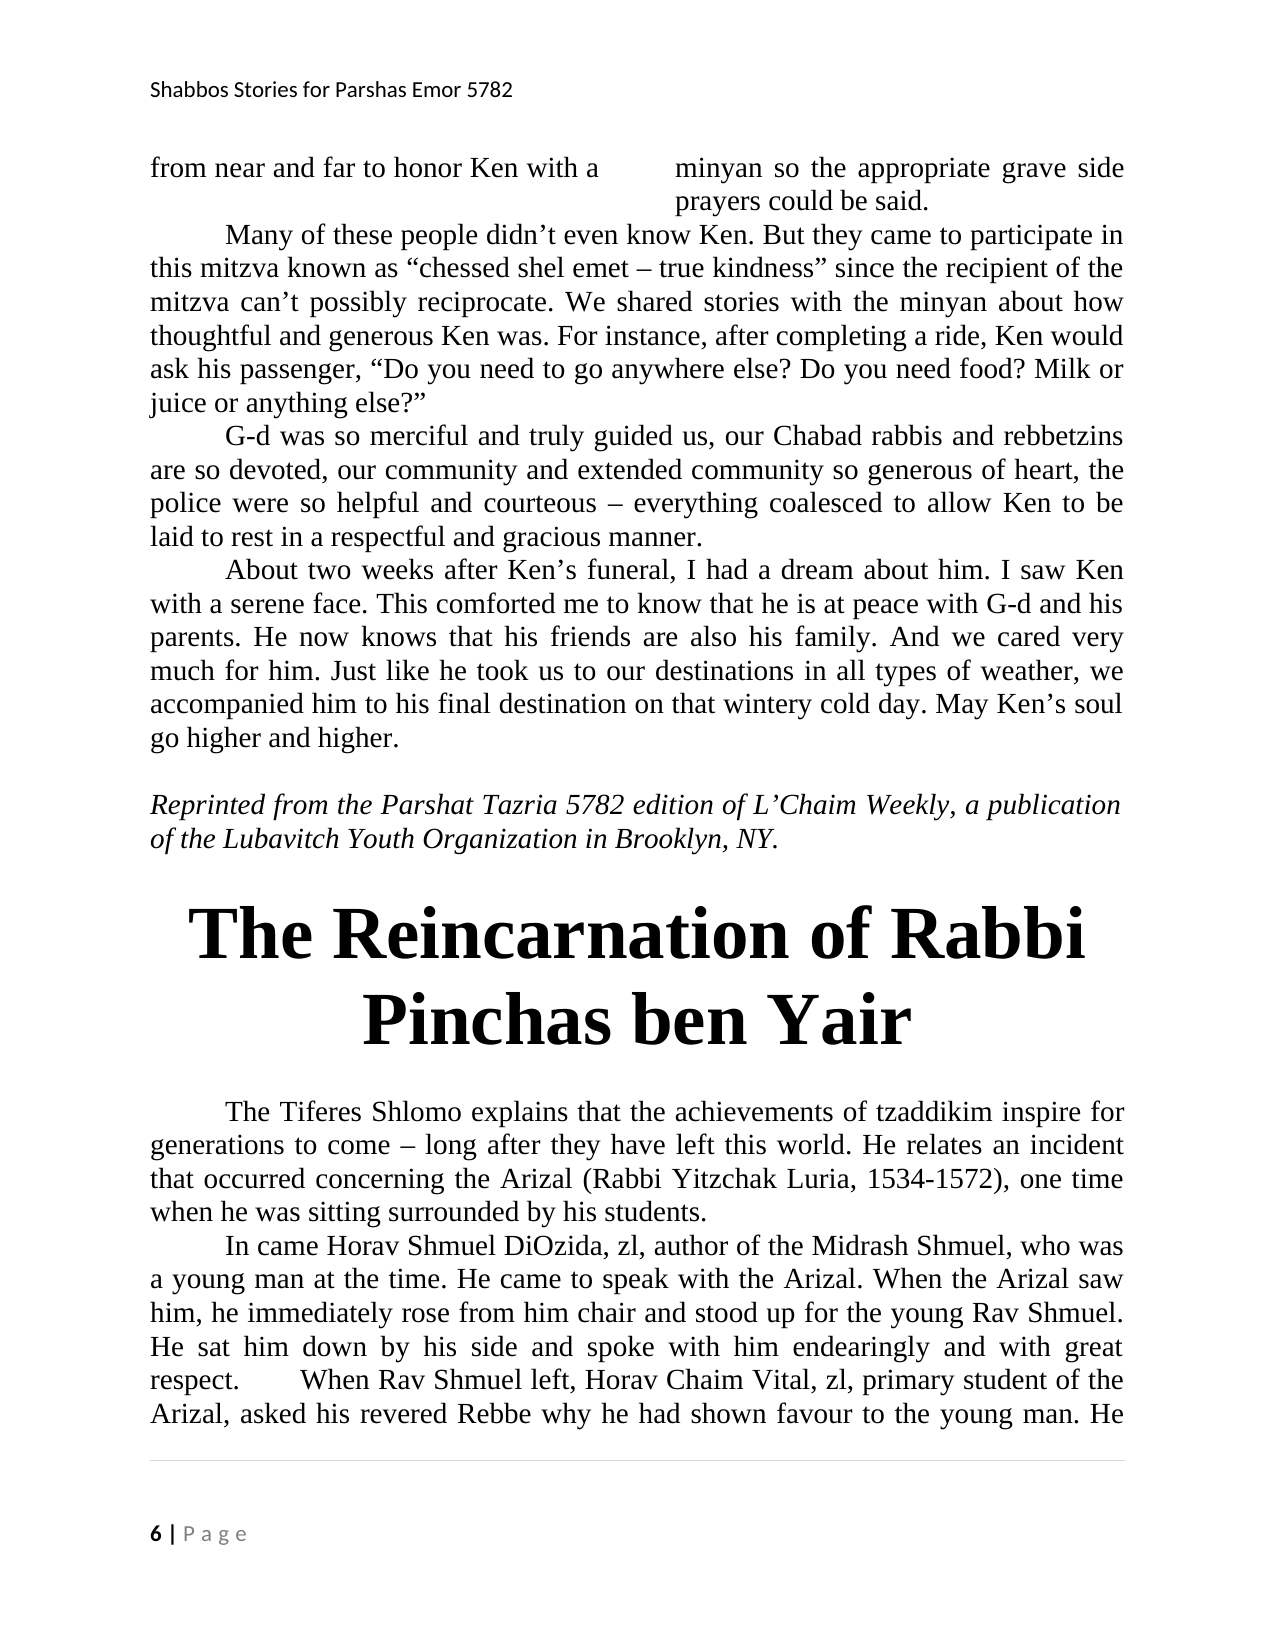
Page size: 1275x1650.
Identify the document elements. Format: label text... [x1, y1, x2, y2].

text G-d was so merciful and truly guided us, our Chabad rabbis and rebbetzins are so devoted, our community and extended community so generous of heart, the police were so helpful and courteous – everything coalesced to allow Ken to be laid to rest in a respectful and gracious manner. [150, 418, 1125, 552]
text The Tiferes Shlomo explains that the achievements of tzaddikim inspire for generations to come – long after they have left this world. He relates an incident that occurred concerning the Arizal (Rabbi Yitzchak Luria, 1534-1572), one time when he was sitting surrounded by his students. [150, 1094, 1125, 1228]
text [150, 1228, 1125, 1429]
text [675, 150, 1125, 217]
text About two weeks after Ken’s funeral, I had a dream about him. I saw Ken with a serene face. This comforted me to know that he is at peace with G-d and his parents. He now knows that his friends are also his family. And we cared very much for him. Just like he took us to our destinations in all types of weather, we accompanied him to his final destination on that wintery cold day. May Ken’s soul go higher and higher. [150, 552, 1125, 754]
text Reprinted from the Parshat Tazria 5782 edition of L’Chaim Weekly, a publication of the Lubavitch Youth Organization in Brooklyn, NY. [150, 787, 1125, 854]
text The Reincarnation of Rabbi Pinchas ben Yair [150, 888, 1125, 1060]
text Many of these people didn’t even know Ken. But they came to participate in this mitzva known as “chessed shel emet – true kindness” since the recipient of the mitzva can’t possibly reciprocate. We shared stories with the minyan about how thoughtful and generous Ken was. For instance, after completing a ride, Ken would ask his passenger, “Do you need to go anywhere else? Do you need food? Milk or juice or anything else?” [150, 217, 1125, 418]
